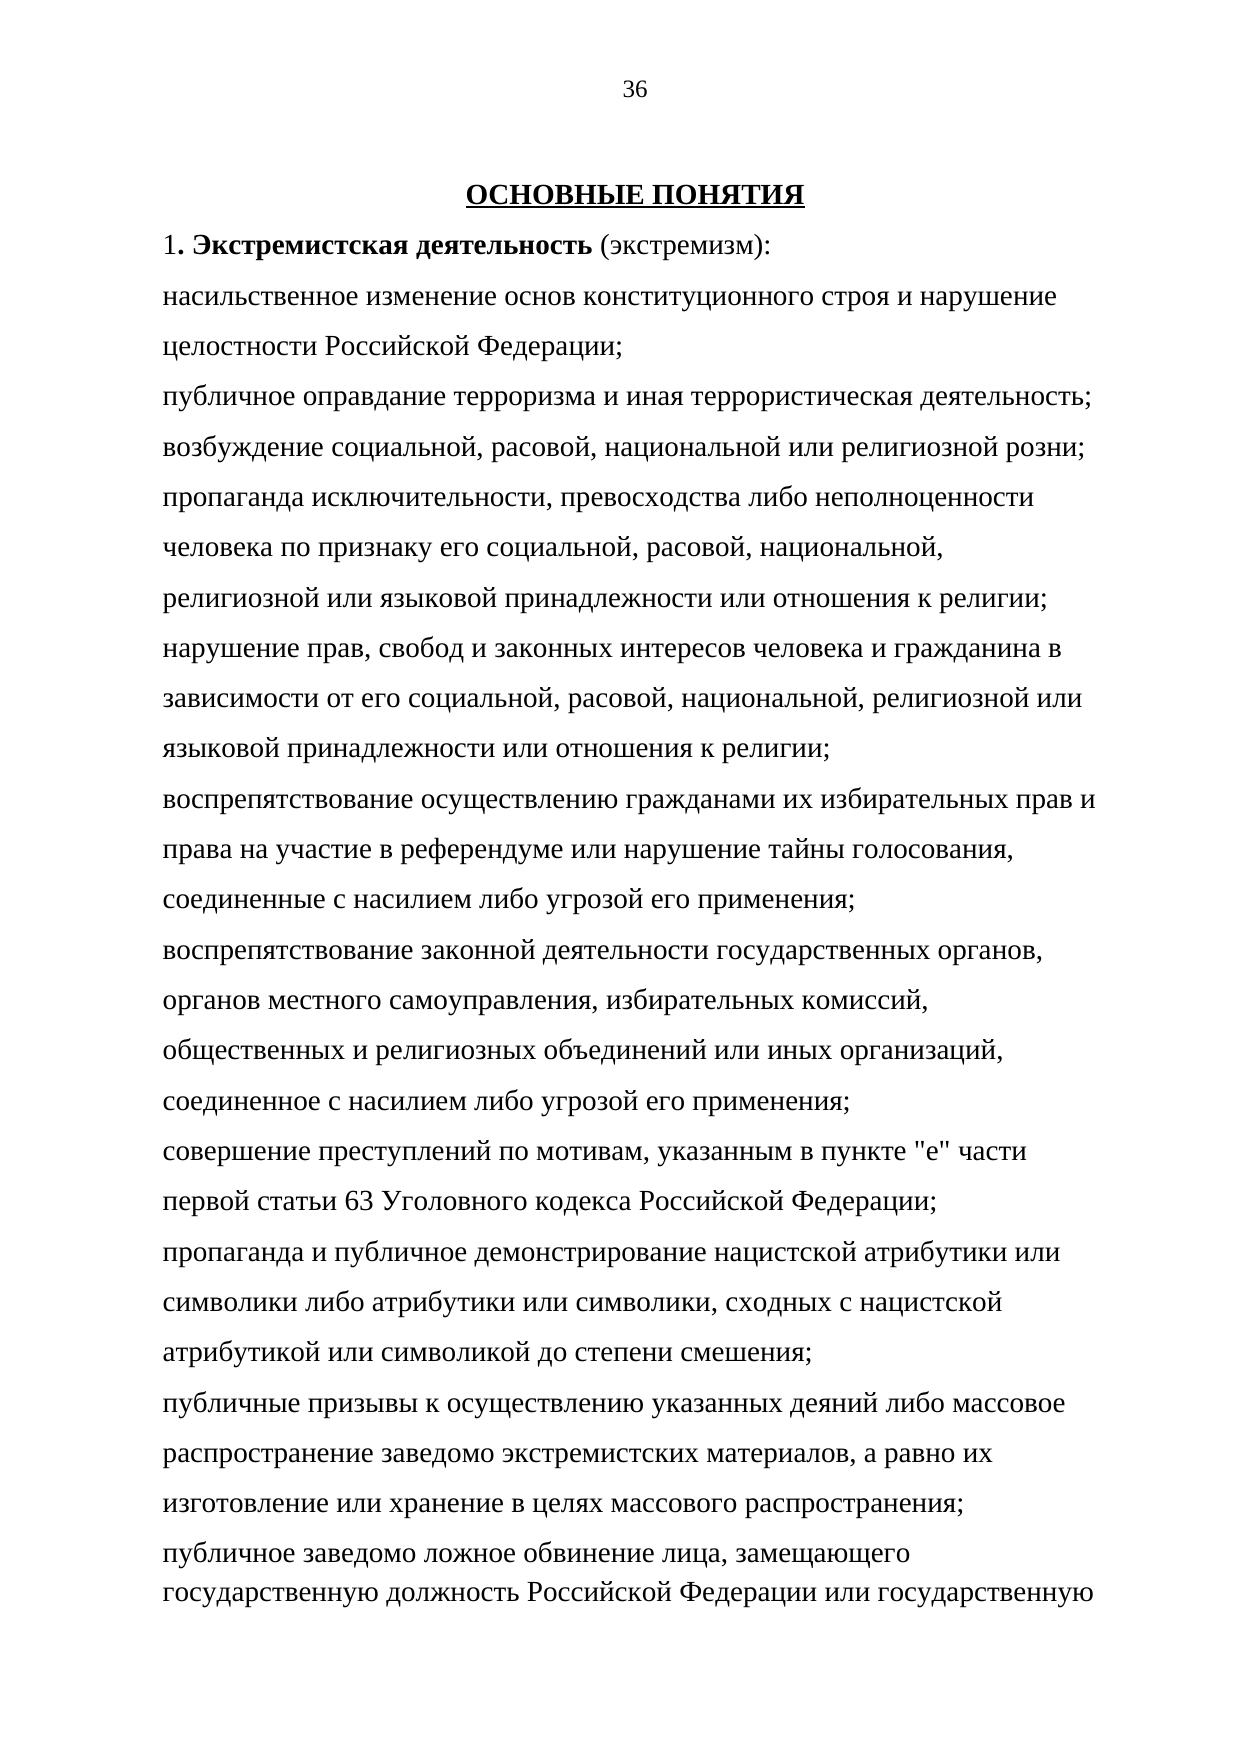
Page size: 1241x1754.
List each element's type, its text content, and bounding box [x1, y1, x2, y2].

text ОСНОВНЫЕ ПОНЯТИЯ [162, 177, 1107, 211]
text возбуждение социальной, расовой, национальной или религиозной розни; [162, 429, 1107, 462]
text нарушение прав, свобод и законных интересов человека и гражданина в зависимости от его социальной, расовой, национальной, религиозной или языковой принадлежности или отношения к религии; [162, 630, 1107, 764]
text пропаганда и публичное демонстрирование нацистской атрибутики или символики либо атрибутики или символики, сходных с нацистской атрибутикой или символикой до степени смешения; [162, 1234, 1107, 1368]
text пропаганда исключительности, превосходства либо неполноценности человека по признаку его социальной, расовой, национальной, религиозной или языковой принадлежности или отношения к религии; [162, 479, 1107, 613]
text совершение преступлений по мотивам, указанным в пункте "е" части первой статьи 63 Уголовного кодекса Российской Федерации; [162, 1133, 1107, 1217]
text воспрепятствование законной деятельности государственных органов, органов местного самоуправления, избирательных комиссий, общественных и религиозных объединений или иных организаций, соединенное с насилием либо угрозой его применения; [162, 932, 1107, 1116]
text воспрепятствование осуществлению гражданами их избирательных прав и права на участие в референдуме или нарушение тайны голосования, соединенные с насилием либо угрозой его применения; [162, 781, 1107, 915]
text 1. Экстремистская деятельность (экстремизм): [162, 227, 1107, 261]
text публичные призывы к осуществлению указанных деяний либо массовое распространение заведомо экстремистских материалов, а равно их изготовление или хранение в целях массового распространения; [162, 1385, 1107, 1519]
text публичное оправдание терроризма и иная террористическая деятельность; [162, 378, 1107, 412]
text насильственное изменение основ конституционного строя и нарушение целостности Российской Федерации; [162, 278, 1107, 362]
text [162, 1536, 1107, 1608]
